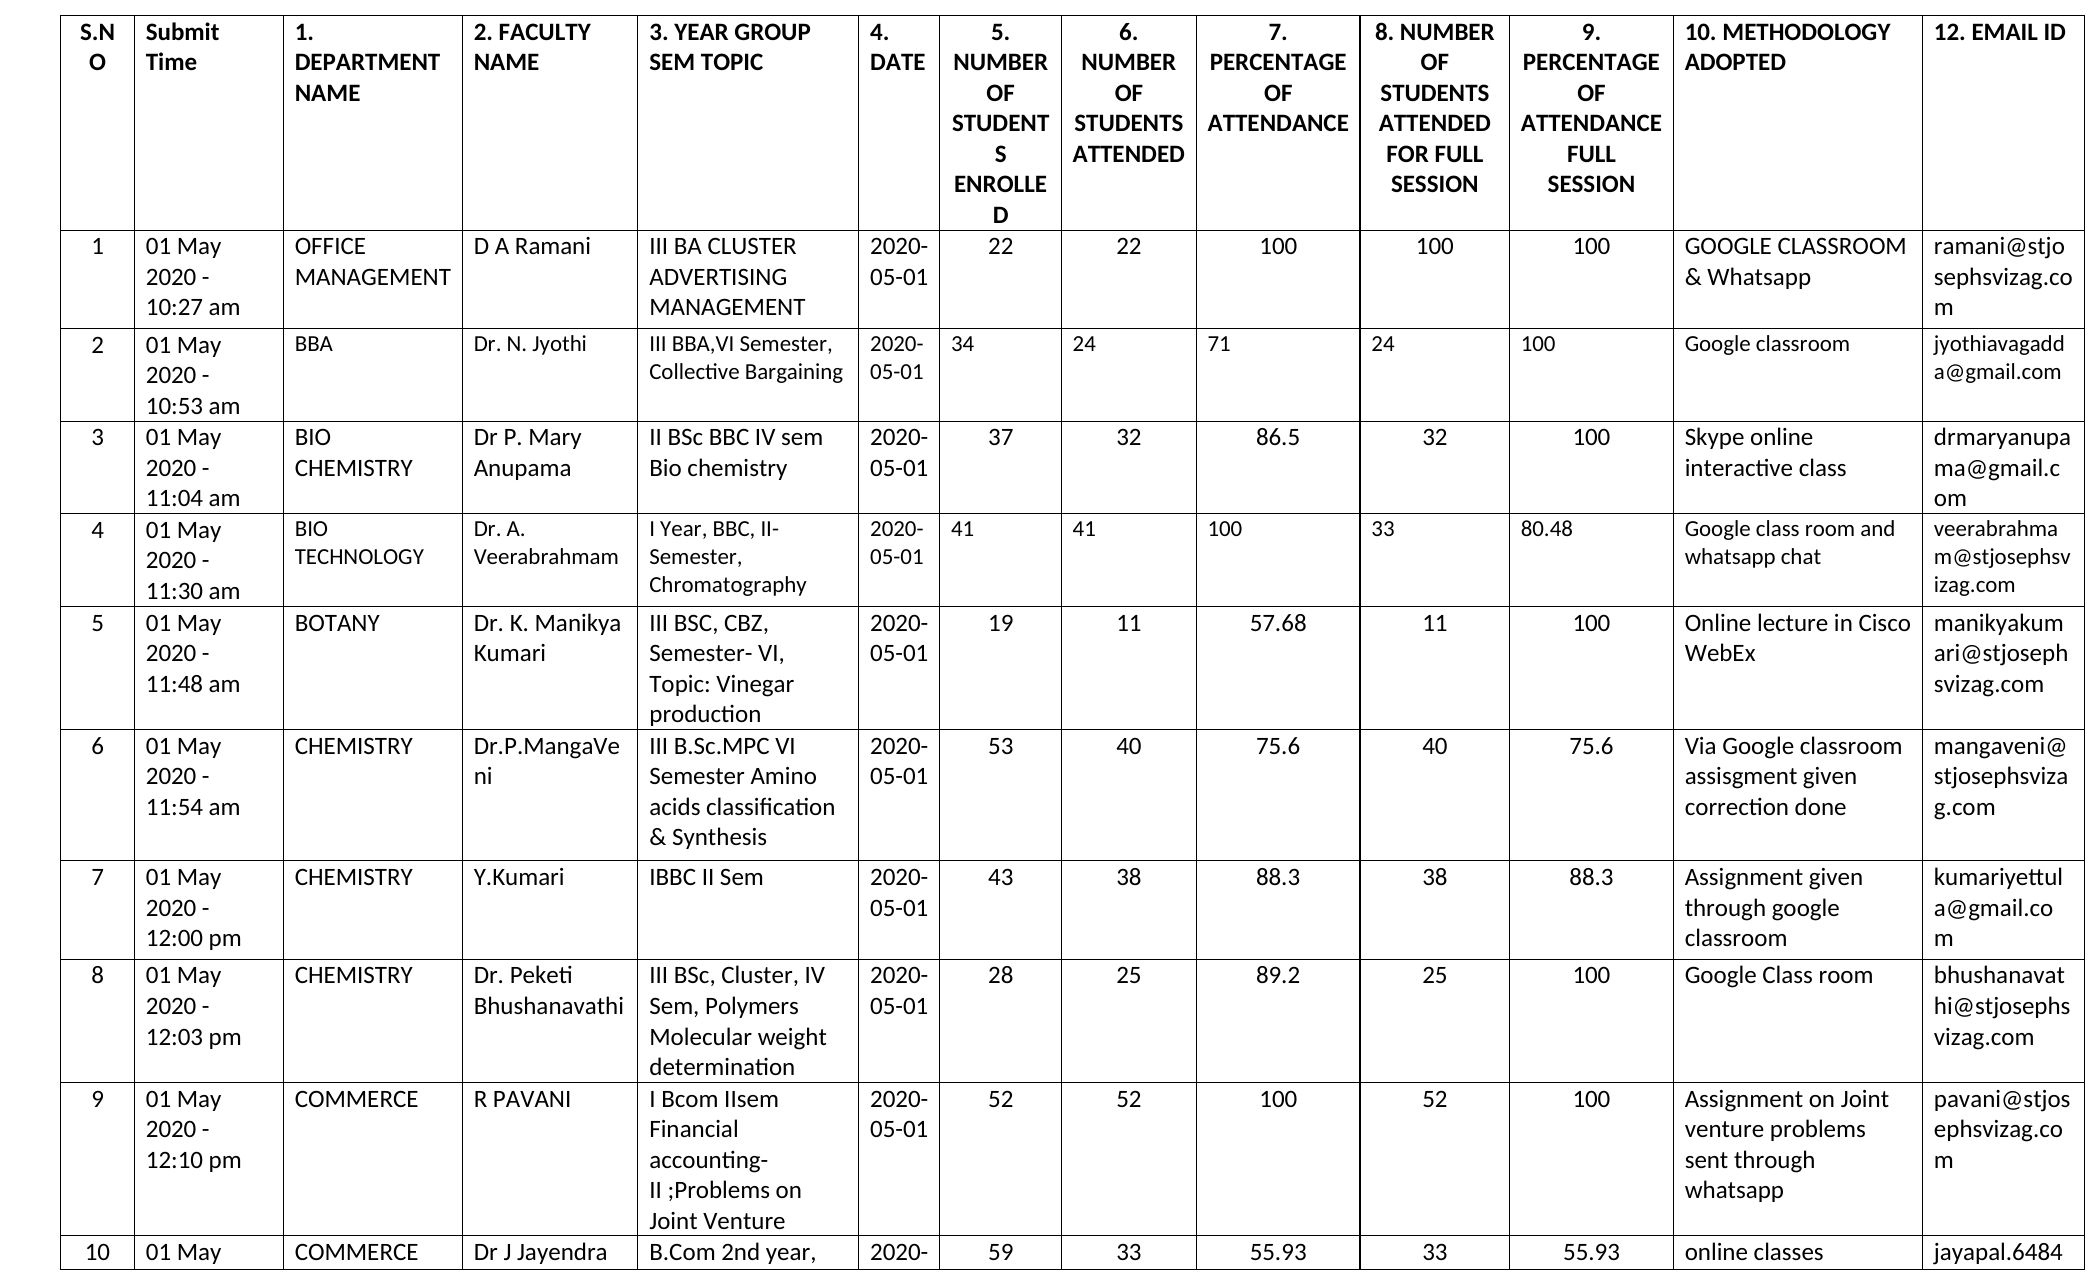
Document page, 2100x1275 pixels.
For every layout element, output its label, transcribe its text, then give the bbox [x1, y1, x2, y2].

table_cell ramani@stjosephsvizag.com [1923, 231, 2084, 328]
table_cell Via Google classroom assisgment given correction done [1674, 730, 1922, 860]
table_cell 41 [1062, 514, 1196, 606]
table_cell jyothiavagadda@gmail.com [1923, 329, 2084, 421]
table_cell mangaveni@stjosephsvizag.com [1923, 730, 2084, 860]
table_cell 80.48 [1510, 514, 1673, 606]
table_cell 100 [1510, 607, 1673, 729]
table_cell 1 [61, 231, 134, 328]
table_cell 89.2 [1197, 960, 1359, 1082]
table_cell Assignment given through google classroom [1674, 861, 1922, 958]
table_cell Dr. Peketi Bhushanavathi [463, 960, 637, 1082]
table_cell 100 [1197, 514, 1359, 606]
table_cell CHEMISTRY [284, 960, 462, 1082]
table_header 6. NUMBER OF STUDENTS ATTENDED [1062, 16, 1196, 229]
table_cell 43 [940, 861, 1061, 958]
table_header Submit Time [135, 16, 283, 229]
table_cell 11 [1062, 607, 1196, 729]
table_cell 40 [1361, 730, 1509, 860]
table_cell 57.68 [1197, 607, 1359, 729]
table_cell 100 [1197, 1083, 1359, 1235]
table_cell 40 [1062, 730, 1196, 860]
table_cell IBBC II Sem [638, 861, 858, 958]
table_cell COMMERCE [284, 1236, 462, 1269]
table_cell 100 [1197, 231, 1359, 328]
table_cell 52 [940, 1083, 1061, 1235]
table_cell III BSC, CBZ, Semester- VI, Topic: Vinegar production [638, 607, 858, 729]
table_cell 2020-05-01 [859, 960, 939, 1082]
table_cell 01 May 2020 - 11:54 am [135, 730, 283, 860]
table_header S.NO [61, 16, 134, 229]
table_cell 86.5 [1197, 422, 1359, 513]
table_cell 01 May 2020 - 12:03 pm [135, 960, 283, 1082]
table_header 8. NUMBER OF STUDENTS ATTENDED FOR FULL SESSION [1361, 16, 1509, 229]
table_cell COMMERCE [284, 1083, 462, 1235]
table_cell 2020-05-01 [859, 730, 939, 860]
table_cell 52 [1062, 1083, 1196, 1235]
table_cell bhushanavathi@stjosephsvizag.com [1923, 960, 2084, 1082]
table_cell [1923, 1236, 2084, 1269]
table_cell Google classroom [1674, 329, 1922, 421]
table_cell veerabrahmam@stjosephsvizag.com [1923, 514, 2084, 606]
table_header 5. NUMBER OF STUDENTS ENROLLED [940, 16, 1061, 229]
table_cell drmaryanupama@gmail.com [1923, 422, 2084, 513]
table_cell 22 [1062, 231, 1196, 328]
table_header 2. FACULTY NAME [463, 16, 637, 229]
table_cell 41 [940, 514, 1061, 606]
table_cell Dr. A. Veerabrahmam [463, 514, 637, 606]
table_cell 2020-05-01 [859, 1236, 939, 1269]
table_cell III BSc, Cluster, IV Sem, Polymers Molecular weight determination [638, 960, 858, 1082]
table_cell BIO TECHNOLOGY [284, 514, 462, 606]
table_cell I Year, BBC, II-Semester, Chromatography [638, 514, 858, 606]
table_cell 22 [940, 231, 1061, 328]
table_cell Dr.P.MangaVeni [463, 730, 637, 860]
table_cell 100 [1361, 231, 1509, 328]
table_cell 2020-05-01 [859, 329, 939, 421]
table_cell 38 [1361, 861, 1509, 958]
table_cell III BA CLUSTER ADVERTISING MANAGEMENT [638, 231, 858, 328]
table_cell 28 [940, 960, 1061, 1082]
table_cell III BBA,VI Semester, Collective Bargaining [638, 329, 858, 421]
table_cell 24 [1361, 329, 1509, 421]
table_cell 01 May 2020 - 11:30 am [135, 514, 283, 606]
table_cell III B.Sc.MPC VI Semester Amino acids classification & Synthesis [638, 730, 858, 860]
table_header 10. METHODOLOGY ADOPTED [1674, 16, 1922, 229]
table_cell 33 [1062, 1236, 1196, 1269]
table_header 3. YEAR GROUP SEM TOPIC [638, 16, 858, 229]
table_cell pavani@stjosephsvizag.com [1923, 1083, 2084, 1235]
table_cell 6 [61, 730, 134, 860]
table_cell 100 [1510, 329, 1673, 421]
table_cell kumariyettula@gmail.com [1923, 861, 2084, 958]
table_cell 4 [61, 514, 134, 606]
table_cell OFFICE MANAGEMENT [284, 231, 462, 328]
table_cell manikyakumari@stjosephsvizag.com [1923, 607, 2084, 729]
table_cell 01 May 2020 - 11:48 am [135, 607, 283, 729]
table_cell 59 [940, 1236, 1061, 1269]
table_cell I Bcom IIsem Financial accounting-II ;Problems on Joint Venture [638, 1083, 858, 1235]
table_cell 88.3 [1197, 861, 1359, 958]
table_cell 2020-05-01 [859, 1083, 939, 1235]
table_cell D A Ramani [463, 231, 637, 328]
table_cell 71 [1197, 329, 1359, 421]
table_cell 55.93 [1510, 1236, 1673, 1269]
table_cell CHEMISTRY [284, 861, 462, 958]
table_cell BOTANY [284, 607, 462, 729]
table_cell 8 [61, 960, 134, 1082]
table_header 9. PERCENTAGE OF ATTENDANCE FULL SESSION [1510, 16, 1673, 229]
table_cell CHEMISTRY [284, 730, 462, 860]
table_cell 32 [1361, 422, 1509, 513]
table_cell 100 [1510, 422, 1673, 513]
table_cell 01 May 2020 - 10:27 am [135, 231, 283, 328]
table_cell 33 [1361, 1236, 1509, 1269]
table_header 1. DEPARTMENT NAME [284, 16, 462, 229]
table_cell 100 [1510, 1083, 1673, 1235]
table_cell 01 May 2020 - 10:53 am [135, 329, 283, 421]
table_cell 5 [61, 607, 134, 729]
table_cell 100 [1510, 960, 1673, 1082]
table_cell Dr P. Mary Anupama [463, 422, 637, 513]
table_cell 24 [1062, 329, 1196, 421]
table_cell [135, 1236, 283, 1269]
table_cell 11 [1361, 607, 1509, 729]
table_cell R PAVANI [463, 1083, 637, 1235]
table_cell 75.6 [1197, 730, 1359, 860]
table_cell Google Class room [1674, 960, 1922, 1082]
table_cell online classes [1674, 1236, 1922, 1269]
table_cell Google class room and whatsapp chat [1674, 514, 1922, 606]
table_cell 33 [1361, 514, 1509, 606]
table_cell 2020-05-01 [859, 231, 939, 328]
table_cell 38 [1062, 861, 1196, 958]
table_cell Skype online interactive class [1674, 422, 1922, 513]
table_cell 2020-05-01 [859, 861, 939, 958]
table_cell 37 [940, 422, 1061, 513]
table_cell 3 [61, 422, 134, 513]
table_cell Assignment on Joint venture problems sent through whatsapp [1674, 1083, 1922, 1235]
table_cell 53 [940, 730, 1061, 860]
table_cell II BSc BBC IV sem Bio chemistry [638, 422, 858, 513]
table_cell BBA [284, 329, 462, 421]
table_cell 88.3 [1510, 861, 1673, 958]
table_cell 75.6 [1510, 730, 1673, 860]
table_cell 7 [61, 861, 134, 958]
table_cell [638, 1236, 858, 1269]
table_cell 2020-05-01 [859, 422, 939, 513]
table_cell 2 [61, 329, 134, 421]
table_cell BIO CHEMISTRY [284, 422, 462, 513]
table_cell Online lecture in Cisco WebEx [1674, 607, 1922, 729]
table_cell 01 May 2020 - 12:10 pm [135, 1083, 283, 1235]
table_cell 25 [1361, 960, 1509, 1082]
table_cell 25 [1062, 960, 1196, 1082]
table_cell 19 [940, 607, 1061, 729]
table_cell 9 [61, 1083, 134, 1235]
table_cell 10 [61, 1236, 134, 1269]
table_cell Dr. K. Manikya Kumari [463, 607, 637, 729]
table_cell Y.Kumari [463, 861, 637, 958]
table_cell 55.93 [1197, 1236, 1359, 1269]
table_cell 52 [1361, 1083, 1509, 1235]
table_cell 01 May 2020 - 12:00 pm [135, 861, 283, 958]
table_cell 34 [940, 329, 1061, 421]
table_header 7. PERCENTAGE OF ATTENDANCE [1197, 16, 1359, 229]
table_cell 32 [1062, 422, 1196, 513]
table_cell 100 [1510, 231, 1673, 328]
table_cell Dr J Jayendra [463, 1236, 637, 1269]
table_cell GOOGLE CLASSROOM & Whatsapp [1674, 231, 1922, 328]
table_cell 01 May 2020 - 11:04 am [135, 422, 283, 513]
table_cell Dr. N. Jyothi [463, 329, 637, 421]
table_cell 2020-05-01 [859, 514, 939, 606]
table_cell 2020-05-01 [859, 607, 939, 729]
table_header 4. DATE [859, 16, 939, 229]
table_header 12. EMAIL ID [1923, 16, 2084, 229]
